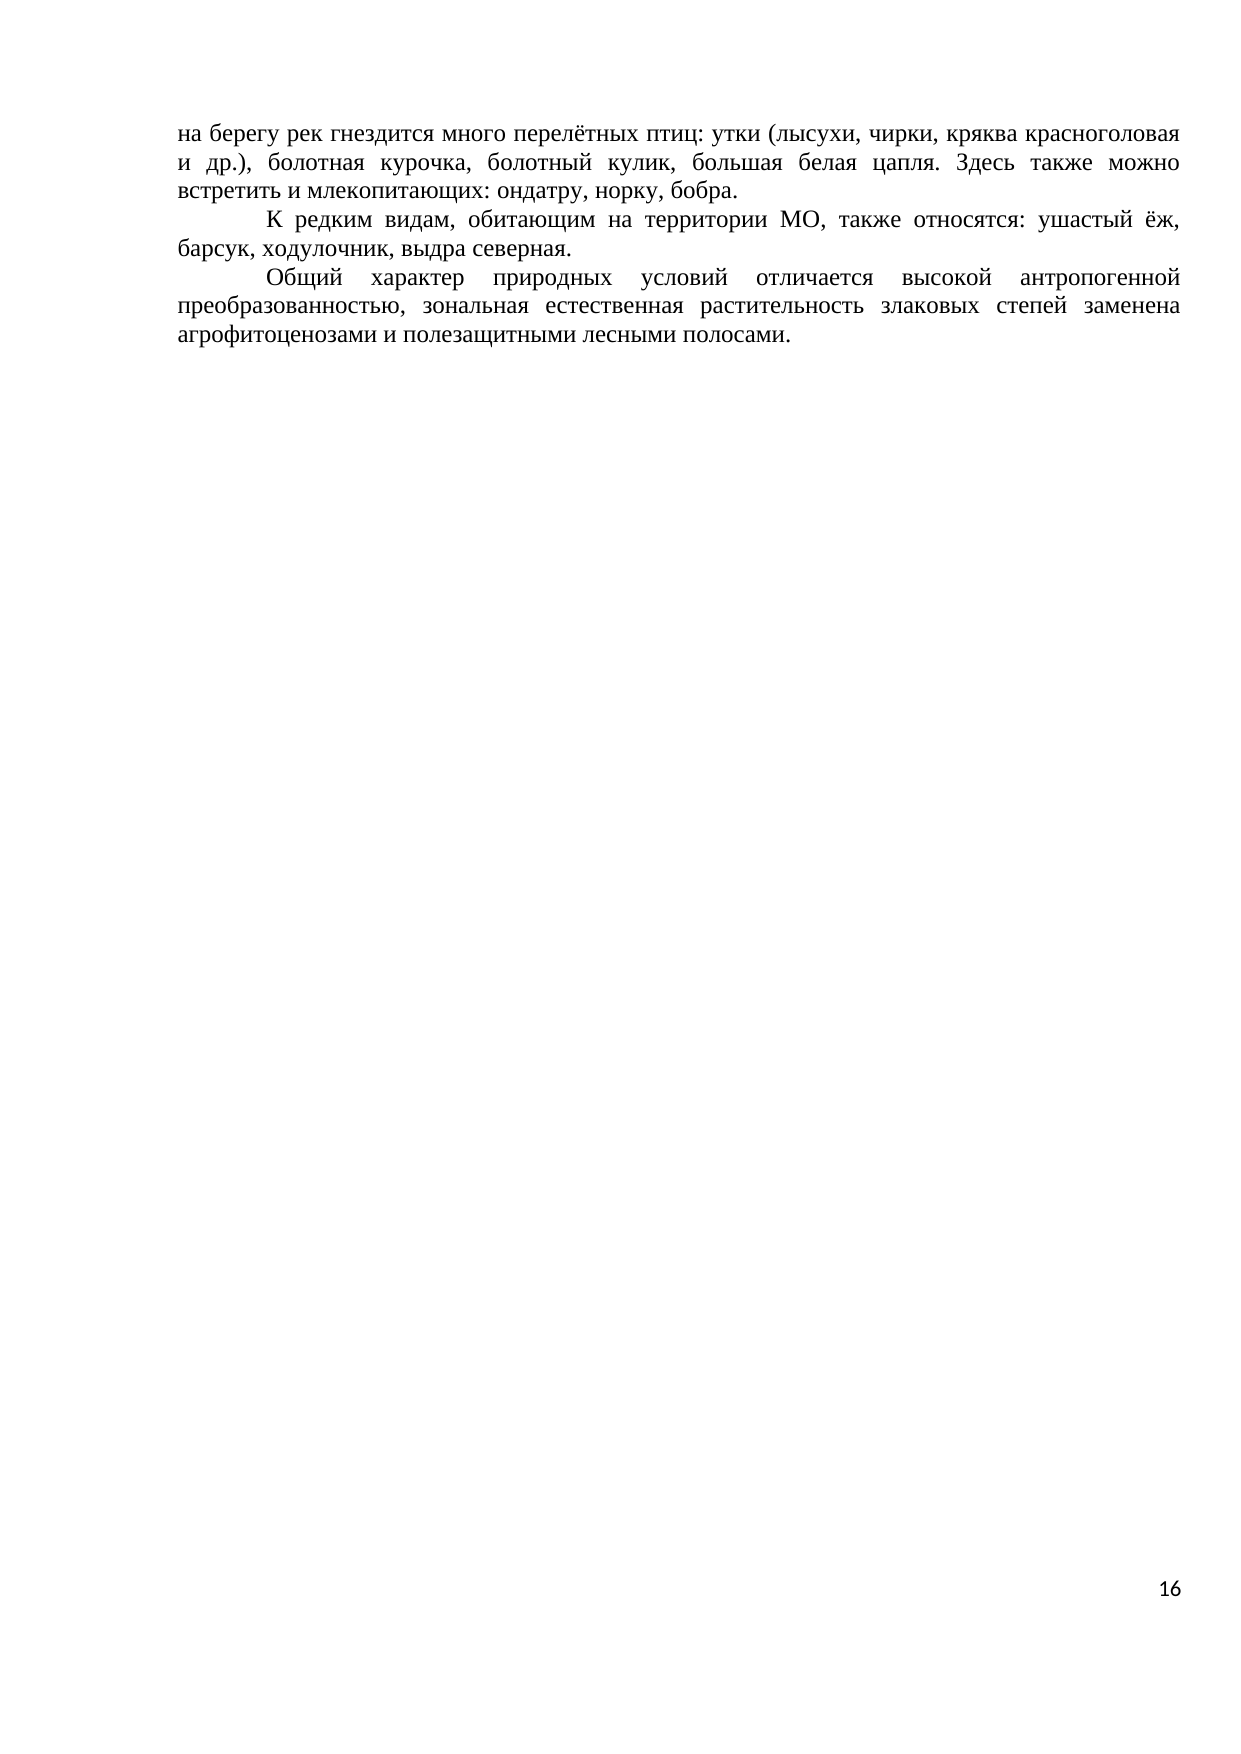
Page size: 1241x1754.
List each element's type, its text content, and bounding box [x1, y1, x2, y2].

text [177, 118, 1181, 204]
text К редким видам, обитающим на территории МО, также относятся: ушастый ёж, барсук, ходулочник, выдра северная. [177, 204, 1181, 262]
text Общий характер природных условий отличается высокой антропогенной преобразованностью, зональная естественная растительность злаковых степей заменена агрофитоценозами и полезащитными лесными полосами. [177, 262, 1181, 348]
